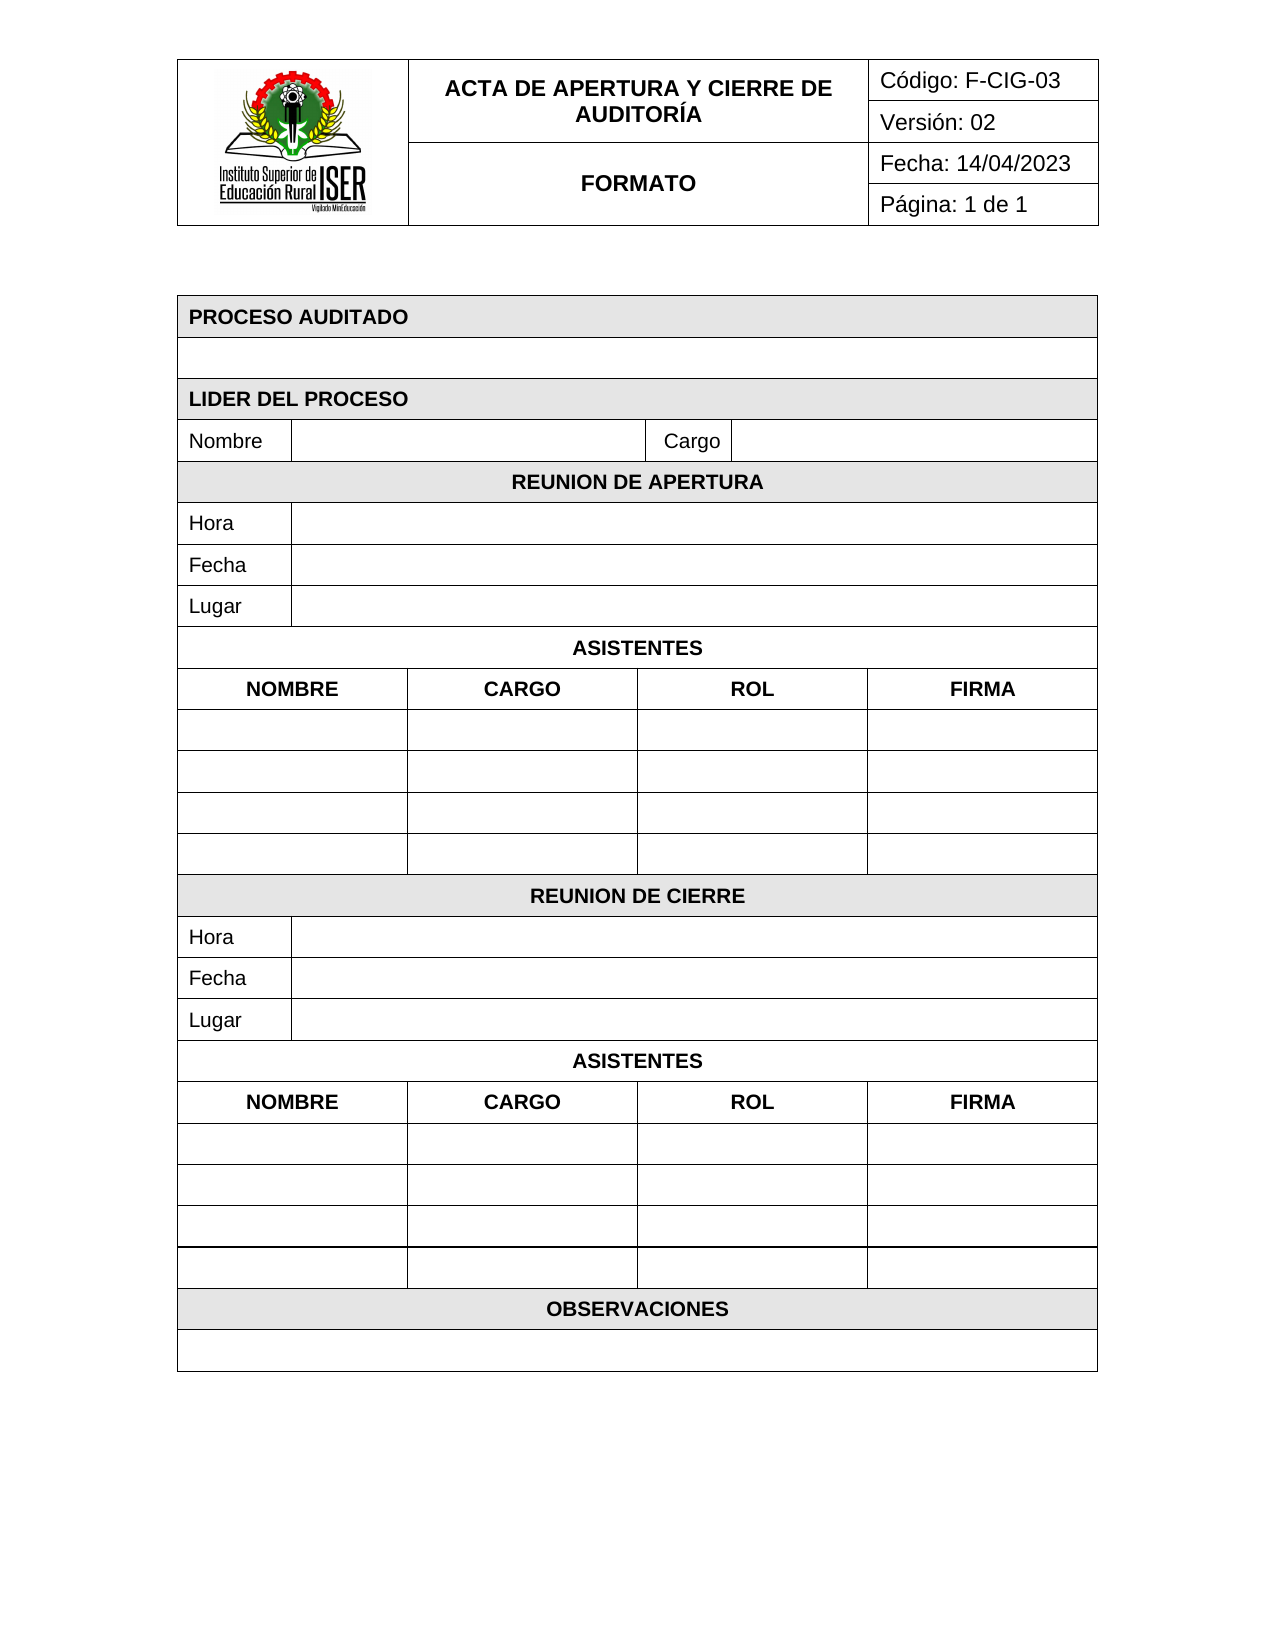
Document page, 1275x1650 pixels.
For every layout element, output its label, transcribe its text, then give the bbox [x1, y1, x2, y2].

table_cell OBSERVACIONES [178, 1289, 1097, 1329]
table_cell FIRMA [868, 1082, 1097, 1122]
table_cell [292, 917, 1097, 957]
table_cell NOMBRE [178, 669, 407, 709]
table_cell [408, 1248, 637, 1288]
table_cell [178, 834, 407, 874]
table_cell [868, 1165, 1097, 1205]
table_cell [178, 338, 1097, 378]
picture [214, 69, 372, 215]
table_cell [408, 1124, 637, 1164]
table_cell [732, 420, 1097, 461]
table_cell [178, 793, 407, 833]
table_cell [292, 545, 1097, 585]
table_cell [408, 710, 637, 750]
table_cell [178, 710, 407, 750]
table_cell CARGO [408, 669, 637, 709]
table_cell [868, 834, 1097, 874]
table_cell [868, 793, 1097, 833]
table_cell [408, 1206, 637, 1246]
table_cell [178, 1248, 407, 1288]
table_cell Lugar [178, 586, 291, 626]
table_cell [292, 503, 1097, 543]
table_cell Hora [178, 917, 291, 957]
table_cell ROL [638, 669, 867, 709]
table_cell [292, 420, 645, 461]
table_cell [868, 1248, 1097, 1288]
table_cell [638, 834, 867, 874]
table_cell [868, 1124, 1097, 1164]
table_cell ROL [638, 1082, 867, 1122]
table_cell [638, 1165, 867, 1205]
table_cell [292, 958, 1097, 998]
table_cell CARGO [408, 1082, 637, 1122]
table_cell [638, 1124, 867, 1164]
table_cell [408, 793, 637, 833]
table_cell [638, 1206, 867, 1246]
table_cell [638, 710, 867, 750]
table_cell [408, 1165, 637, 1205]
table_cell [178, 1206, 407, 1246]
table_cell ASISTENTES [178, 1041, 1097, 1081]
table_cell [178, 1124, 407, 1164]
table_cell [178, 751, 407, 792]
table_cell REUNION DE APERTURA [178, 462, 1097, 502]
table_cell [638, 751, 867, 792]
table_cell [178, 1165, 407, 1205]
table_cell Hora [178, 503, 291, 543]
table_cell Nombre [178, 420, 291, 461]
table_cell [408, 834, 637, 874]
table_cell Lugar [178, 999, 291, 1040]
table_header PROCESO AUDITADO [178, 296, 1097, 337]
table_cell [868, 710, 1097, 750]
table_cell Cargo [646, 420, 731, 461]
table_cell [638, 793, 867, 833]
table_cell [292, 586, 1097, 626]
table_cell ASISTENTES [178, 627, 1097, 667]
table_cell [292, 999, 1097, 1040]
table_cell [178, 1330, 1097, 1371]
table_cell [868, 751, 1097, 792]
table_cell REUNION DE CIERRE [178, 875, 1097, 916]
table_cell FIRMA [868, 669, 1097, 709]
table_cell [638, 1248, 867, 1288]
table_cell [408, 751, 637, 792]
table_cell Fecha [178, 545, 291, 585]
table_cell NOMBRE [178, 1082, 407, 1122]
table_cell LIDER DEL PROCESO [178, 379, 1097, 419]
table_cell Fecha [178, 958, 291, 998]
table_cell [868, 1206, 1097, 1246]
